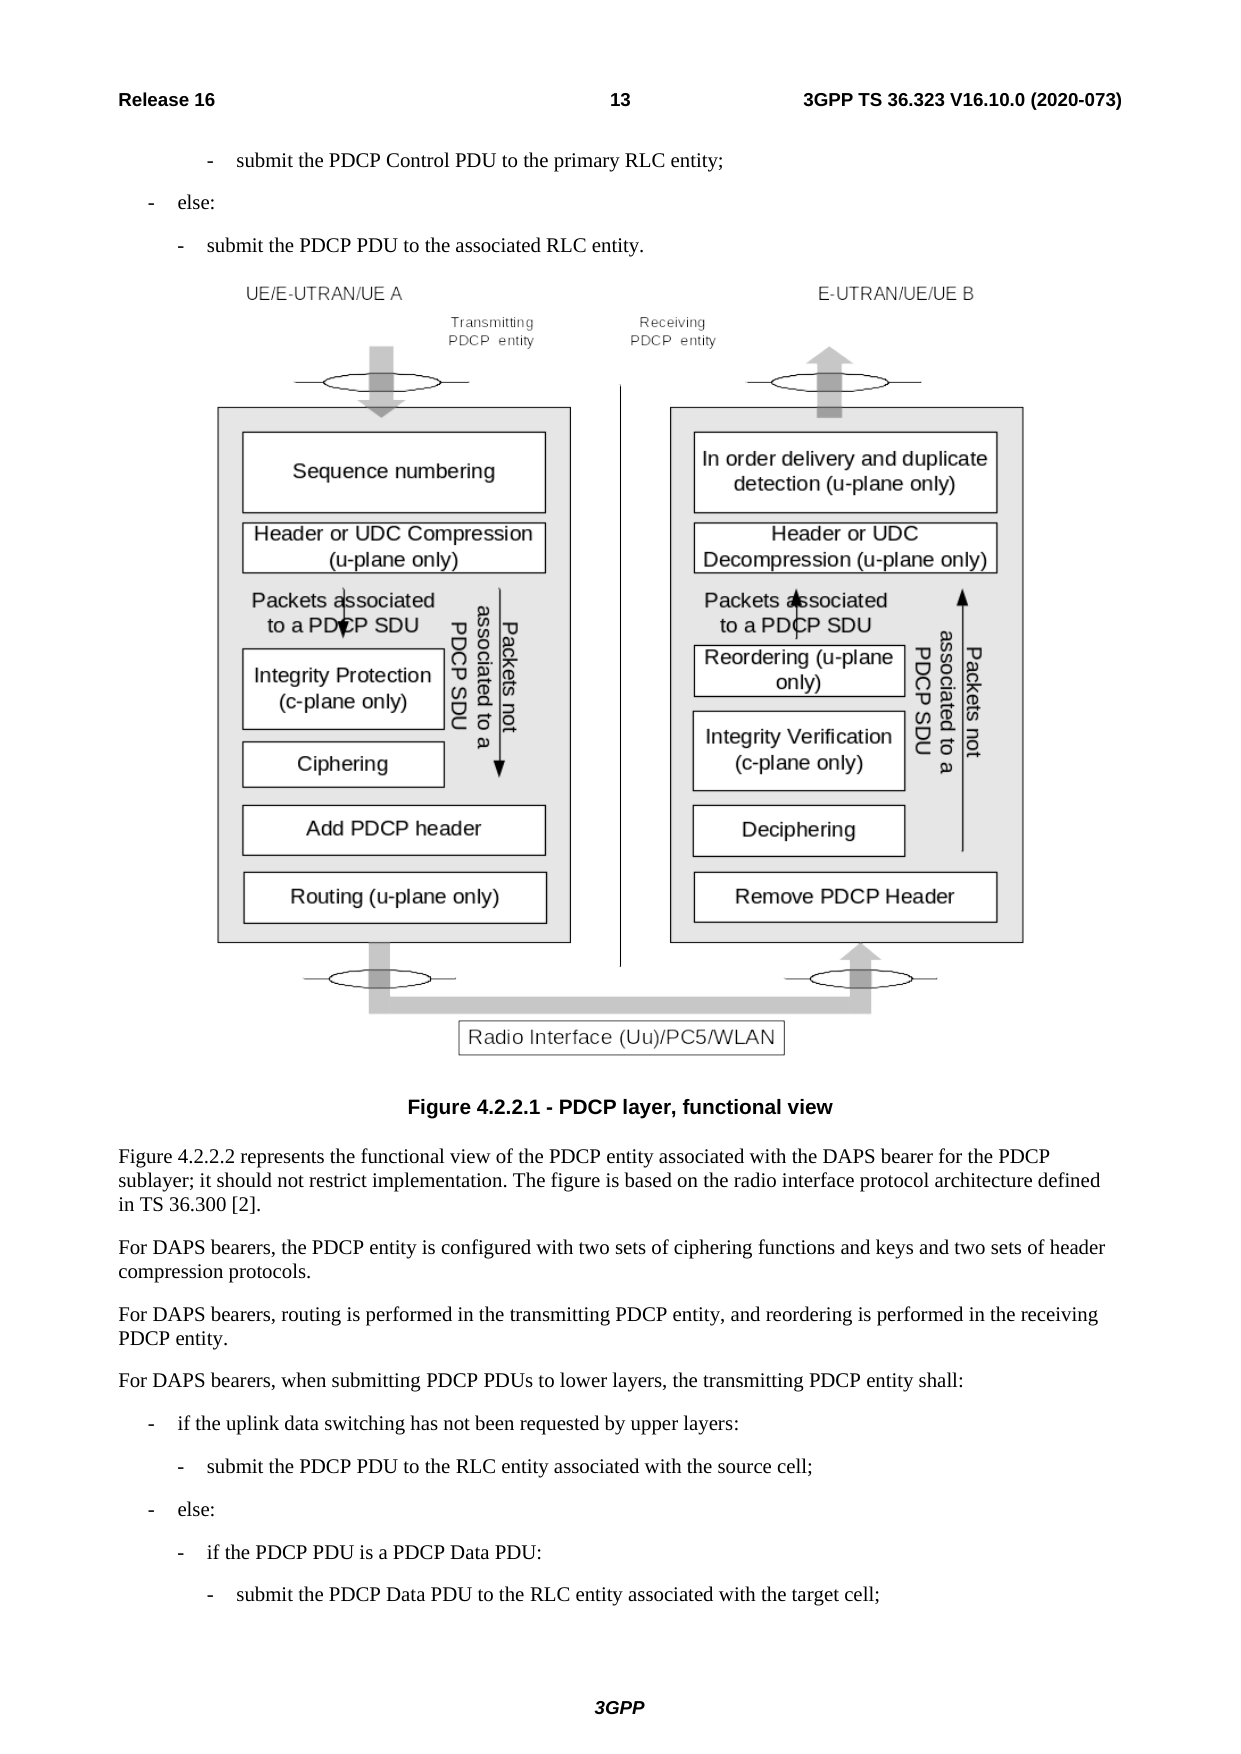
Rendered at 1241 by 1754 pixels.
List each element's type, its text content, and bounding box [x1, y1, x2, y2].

text Figure 4.2.2.1 - PDCP layer, functional view [118, 1095, 1122, 1119]
text For DAPS bearers, routing is performed in the transmitting PDCP entity, and reordering is performed in the receiving PDCP entity. [118, 1301, 1122, 1349]
text - else: [148, 1497, 1122, 1521]
text - submit the PDCP PDU to the associated RLC entity. [177, 233, 1122, 257]
text Figure 4.2.2.2 represents the functional view of the PDCP entity associated with the DAPS bearer for the PDCP sublayer; it should not restrict implementation. The figure is based on the radio interface protocol architecture defined in TS 36.300 [2]. [118, 1144, 1122, 1216]
text For DAPS bearers, when submitting PDCP PDUs to lower layers, the transmitting PDCP entity shall: [118, 1368, 1122, 1392]
text - submit the PDCP PDU to the RLC entity associated with the source cell; [177, 1454, 1122, 1478]
text - if the uplink data switching has not been requested by upper layers: [148, 1411, 1122, 1435]
text - else: [148, 190, 1122, 214]
text - submit the PDCP Data PDU to the RLC entity associated with the target cell; [207, 1582, 1122, 1606]
text For DAPS bearers, the PDCP entity is configured with two sets of ciphering functions and keys and two sets of header compression protocols. [118, 1234, 1122, 1283]
text - if the PDCP PDU is a PDCP Data PDU: [177, 1539, 1122, 1564]
text - submit the PDCP Control PDU to the primary RLC entity; [207, 147, 1122, 172]
